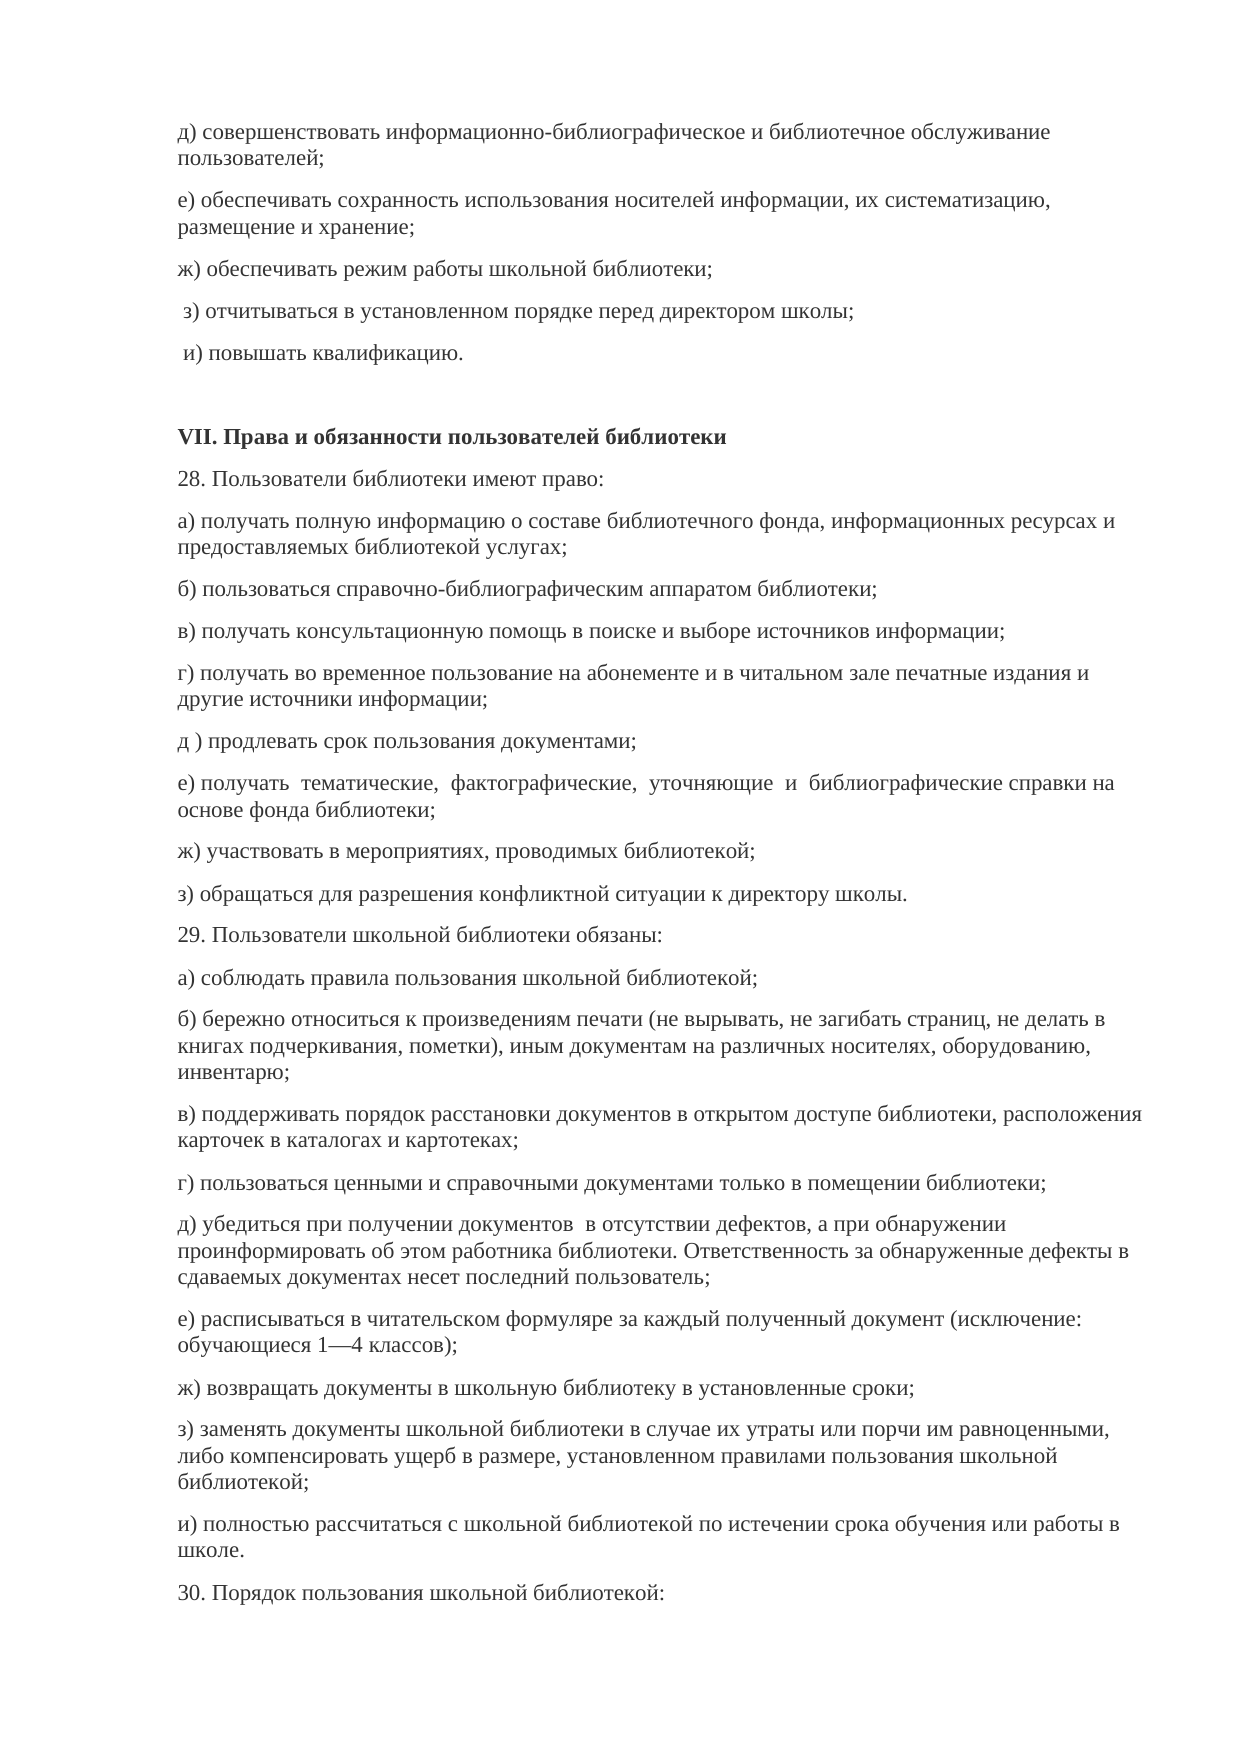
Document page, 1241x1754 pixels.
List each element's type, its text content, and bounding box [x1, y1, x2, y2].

text б) пользоваться справочно-библиографическим аппаратом библиотеки; [177, 575, 1152, 601]
text ж) обеспечивать режим работы школьной библиотеки; [177, 255, 1152, 281]
text д ) продлевать срок пользования документами; [177, 727, 1152, 754]
text з) обращаться для разрешения конфликтной ситуации к директору школы. [177, 879, 1152, 906]
text в) получать консультационную помощь в поиске и выборе источников информации; [177, 617, 1152, 643]
text 30. Порядок пользования школьной библиотекой: [177, 1578, 1152, 1605]
text и) полностью рассчитаться с школьной библиотекой по истечении срока обучения или работы в школе. [177, 1510, 1152, 1563]
text VII. Права и обязанности пользователей библиотеки [177, 423, 1152, 449]
text г) получать во временное пользование на абонементе и в читальном зале печатные издания и другие источники информации; [177, 659, 1152, 712]
text ж) возвращать документы в школьную библиотеку в установленные сроки; [177, 1373, 1152, 1400]
text 29. Пользователи школьной библиотеки обязаны: [177, 922, 1152, 948]
text а) получать полную информацию о составе библиотечного фонда, информационных ресурсах и предоставляемых библиотекой услугах; [177, 507, 1152, 559]
text ж) участвовать в мероприятиях, проводимых библиотекой; [177, 838, 1152, 864]
text и) повышать квалификацию. [177, 339, 1152, 365]
text в) поддерживать порядок расстановки документов в открытом доступе библиотеки, расположения карточек в каталогах и картотеках; [177, 1100, 1152, 1153]
text д) совершенствовать информационно-библиографическое и библиотечное обслуживание пользователей; [177, 118, 1152, 171]
text е) получать тематические, фактографические, уточняющие и библиографические справки на основе фонда библиотеки; [177, 769, 1152, 822]
text а) соблюдать правила пользования школьной библиотекой; [177, 963, 1152, 990]
text 28. Пользователи библиотеки имеют право: [177, 465, 1152, 491]
text г) пользоваться ценными и справочными документами только в помещении библиотеки; [177, 1168, 1152, 1195]
text з) заменять документы школьной библиотеки в случае их утраты или порчи им равноценными, либо компенсировать ущерб в размере, установленном правилами пользования школьной библиотекой; [177, 1416, 1152, 1494]
text д) убедиться при получении документов в отсутствии дефектов, а при обнаружении проинформировать об этом работника библиотеки. Ответственность за обнаруженные дефекты в сдаваемых документах несет последний пользователь; [177, 1211, 1152, 1289]
text е) расписываться в читательском формуляре за каждый полученный документ (исключение: обучающиеся 1—4 классов); [177, 1305, 1152, 1358]
text е) обеспечивать сохранность использования носителей информации, их систематизацию, размещение и хранение; [177, 186, 1152, 239]
text з) отчитываться в установленном порядке перед директором школы; [177, 297, 1152, 323]
text б) бережно относиться к произведениям печати (не вырывать, не загибать страниц, не делать в книгах подчеркивания, пометки), иным документам на различных носителях, оборудованию, инвентарю; [177, 1006, 1152, 1084]
